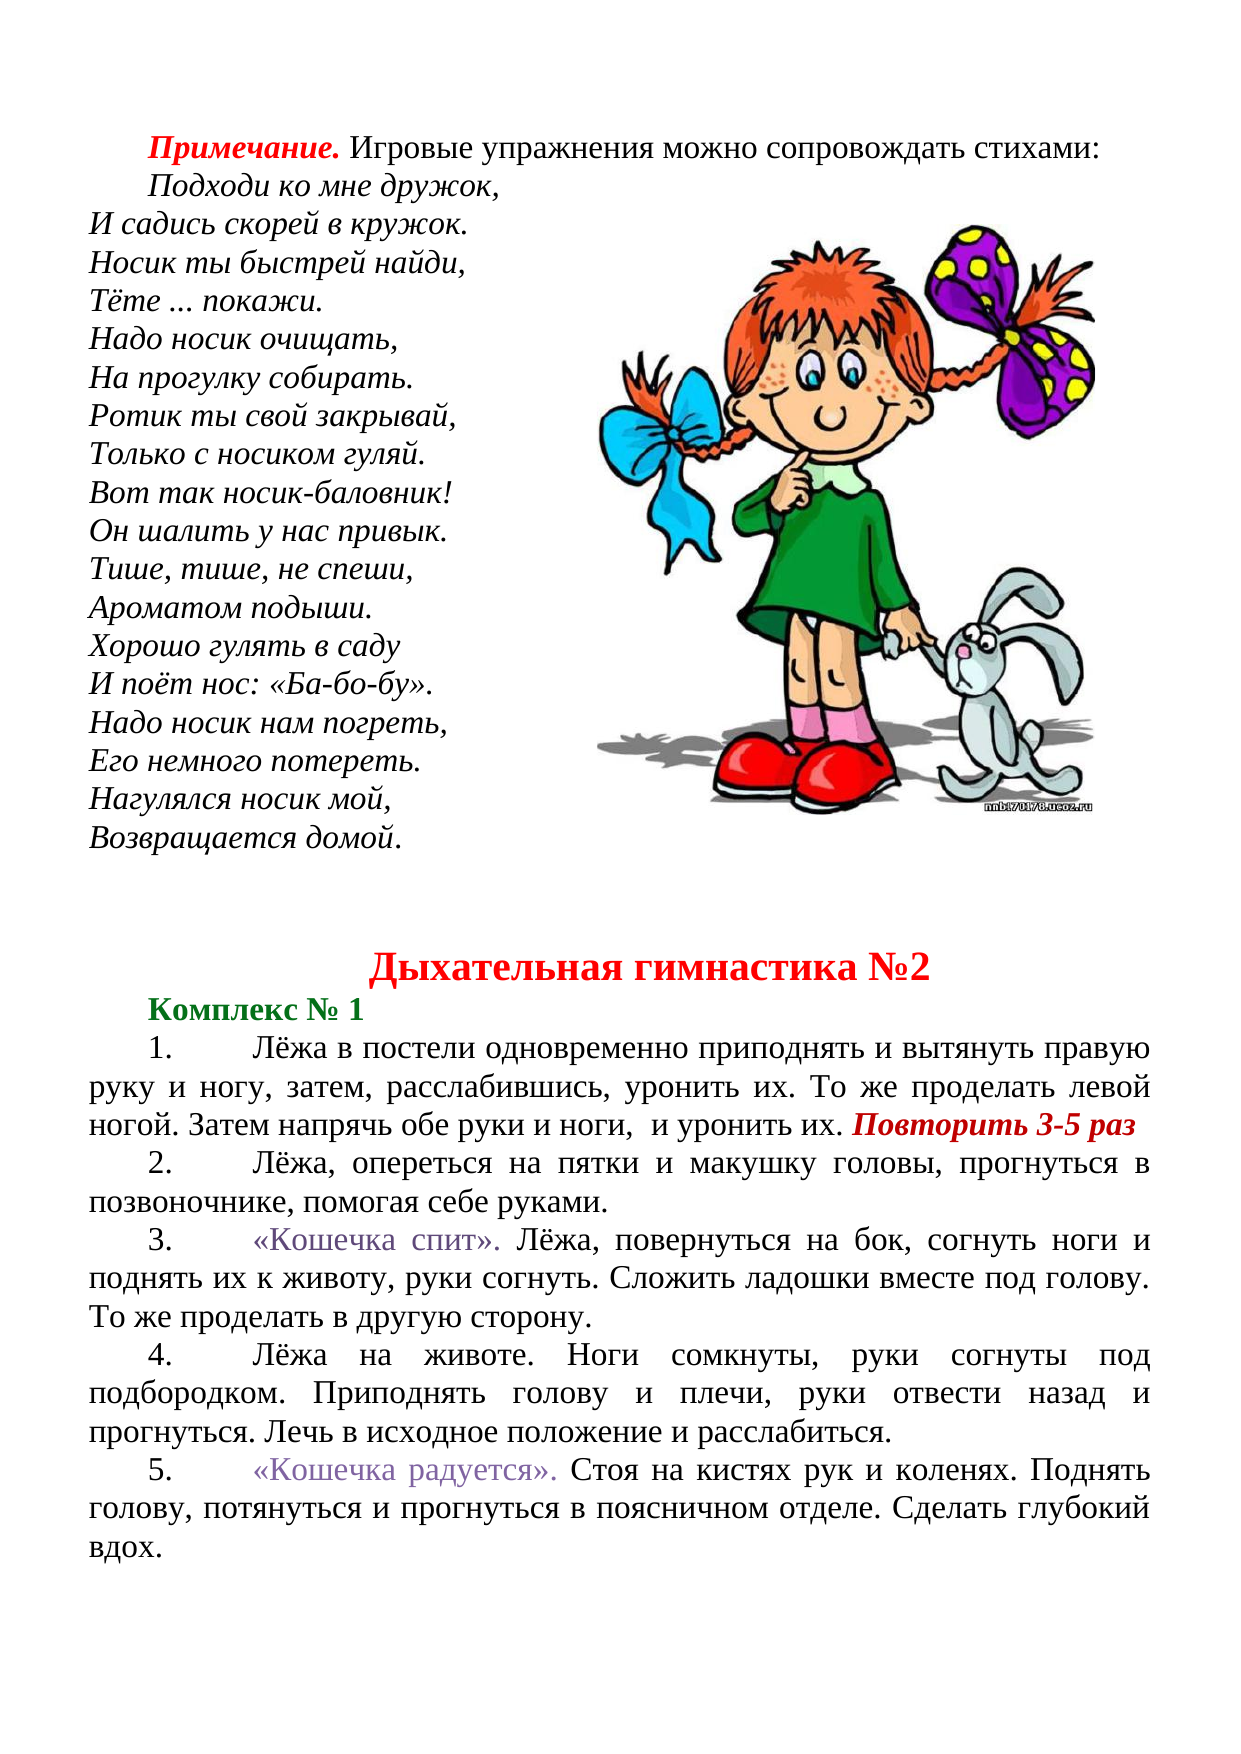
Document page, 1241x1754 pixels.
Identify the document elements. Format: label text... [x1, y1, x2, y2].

list «Кошечка радуется». Стоя на кистях рук и коленях. Поднять голову, потянуться и прогнуться в поясничном отделе. Сделать глубокий вдох. [88, 1449, 1152, 1564]
list Лёжа в постели одновременно приподнять и вытянуть правую руку и ногу, затем, расслабившись, уронить их. То же проделать левой ногой. Затем напрячь обе руки и ноги, и уронить их. Повторить 3-5 раз [88, 1028, 1152, 1143]
text Комплекс № 1 [88, 989, 1152, 1028]
picture [596, 224, 1096, 815]
list «Кошечка спит». Лёжа, повернуться на бок, согнуть ноги и поднять их к животу, руки согнуть. Сложить ладошки вместе под голову. То же проделать в другую сторону. [88, 1219, 1152, 1334]
text Дыхательная гимнастика №2 [88, 942, 1152, 989]
list Лёжа, опереться на пятки и макушку головы, прогнуться в позвоночнике, помогая себе руками. [88, 1143, 1152, 1219]
text Примечание. Игровые упражнения можно сопровождать стихами: [88, 127, 1152, 165]
list Лёжа на животе. Ноги сомкнуты, руки согнуты под подбородком. Приподнять голову и плечи, руки отвести назад и прогнуться. Лечь в исходное положение и расслабиться. [88, 1334, 1152, 1449]
